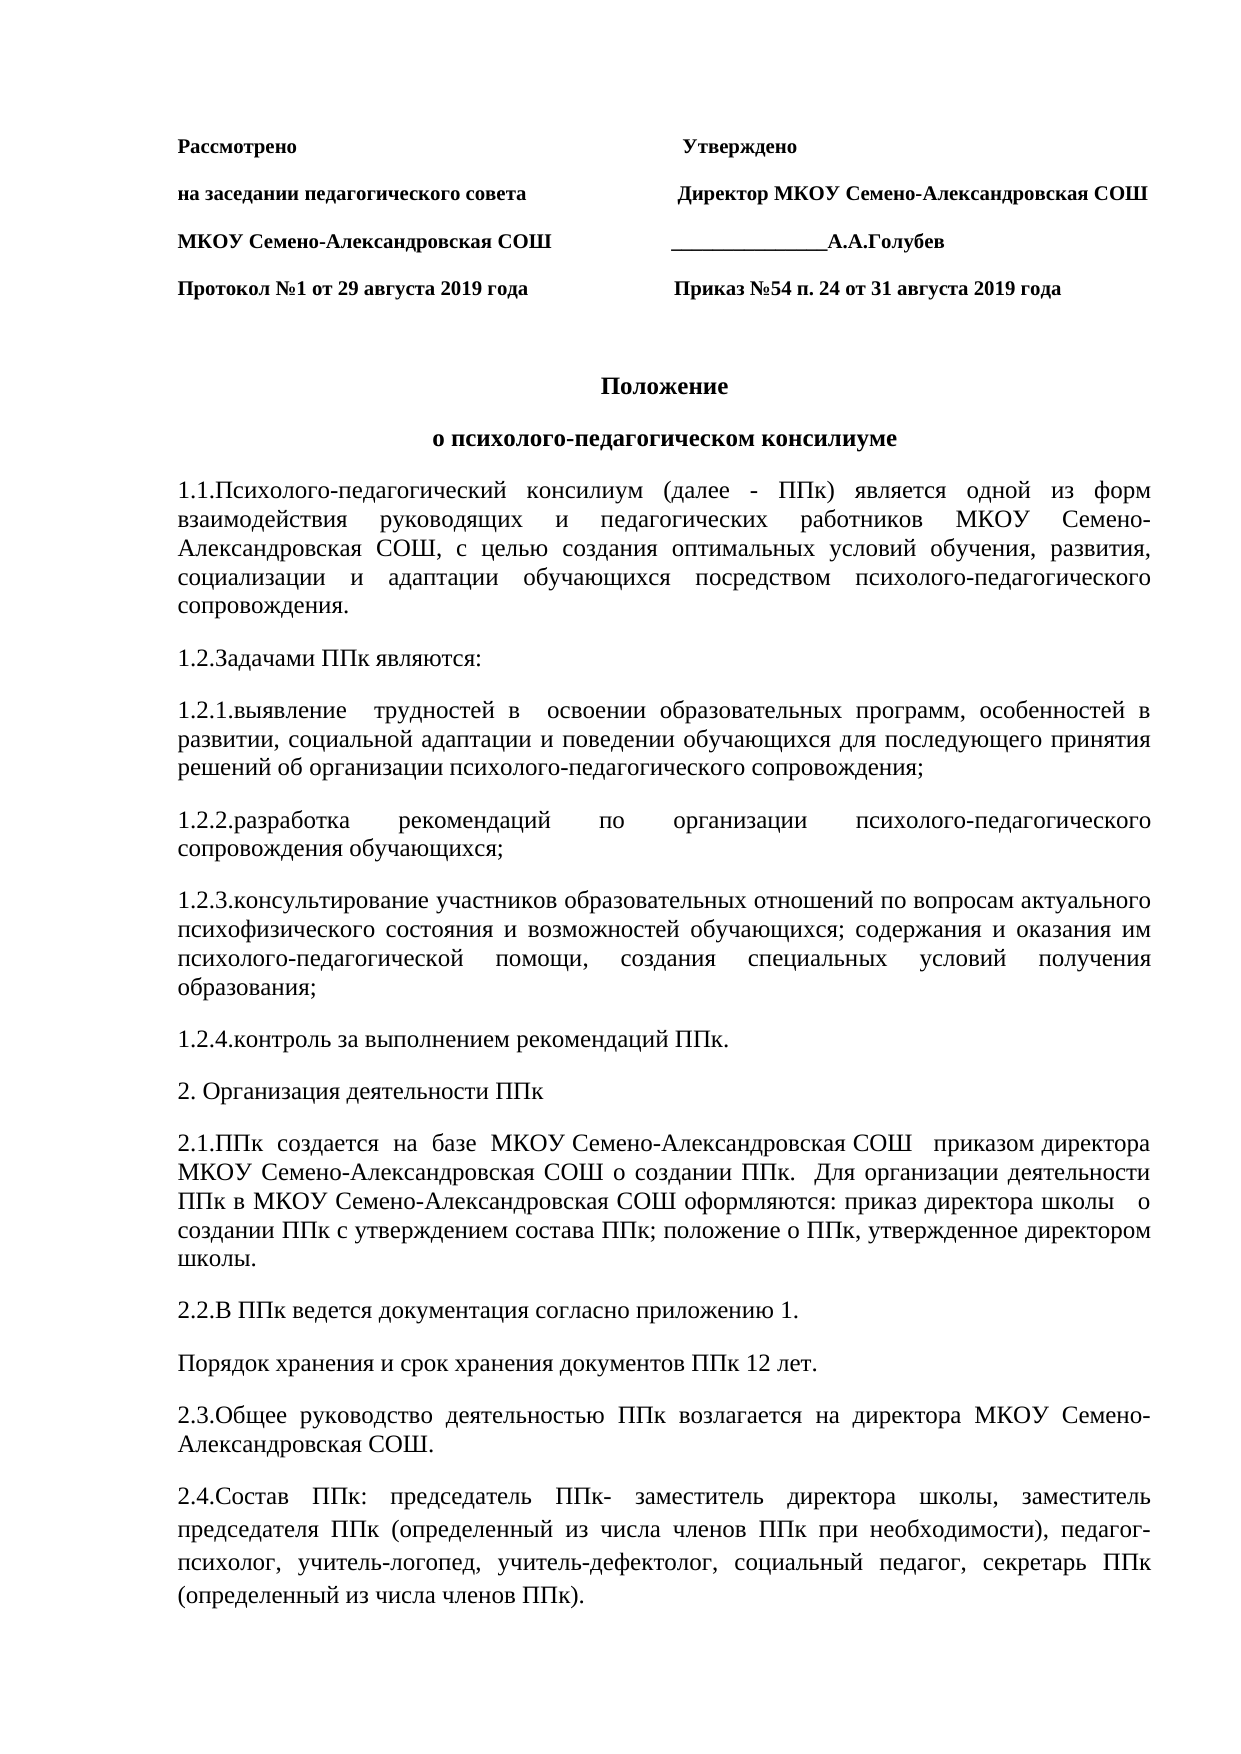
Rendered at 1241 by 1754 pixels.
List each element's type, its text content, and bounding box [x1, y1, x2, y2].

text 1.2.4.контроль за выполнением рекомендаций ППк. [177, 1024, 1152, 1053]
text 1.2.2.разработка рекомендаций по организации психолого-педагогического сопровождения обучающихся; [177, 805, 1152, 862]
text Порядок хранения и срок хранения документов ППк 12 лет. [177, 1348, 1152, 1377]
text о психолого-педагогическом консилиуме [177, 423, 1152, 452]
text 2.4.Состав ППк: председатель ППк- заместитель директора школы, заместитель председателя ППк (определенный из числа членов ППк при необходимости), педагог-психолог, учитель-логопед, учитель-дефектолог, социальный педагог, секретарь ППк (определенный из числа членов ППк). [177, 1481, 1152, 1609]
text Рассмотрено Утверждено [177, 134, 1152, 158]
text 2.1.ППк создается на базе МКОУ Семено-Александровская СОШ приказом директора МКОУ Семено-Александровская СОШ о создании ППк. Для организации деятельности ППк в МКОУ Семено-Александровская СОШ оформляются: приказ директора школы о создании ППк с утверждением состава ППк; положение о ППк, утвержденное директором школы. [177, 1128, 1152, 1272]
text 2.3.Общее руководство деятельностью ППк возлагается на директора МКОУ Семено-Александровская СОШ. [177, 1400, 1152, 1457]
text 2. Организация деятельности ППк [177, 1076, 1152, 1105]
text Положение [177, 371, 1152, 400]
text 1.2.3.консультирование участников образовательных отношений по вопросам актуального психофизического состояния и возможностей обучающихся; содержания и оказания им психолого-педагогической помощи, создания специальных условий получения образования; [177, 886, 1152, 1001]
text МКОУ Семено-Александровская СОШ _______________А.А.Голубев [177, 229, 1152, 253]
text 1.1.Психолого-педагогический консилиум (далее - ППк) является одной из форм взаимодействия руководящих и педагогических работников МКОУ Семено-Александровская СОШ, с целью создания оптимальных условий обучения, развития, социализации и адаптации обучающихся посредством психолого-педагогического сопровождения. [177, 476, 1152, 619]
text 2.2.В ППк ведется документация согласно приложению 1. [177, 1296, 1152, 1324]
text на заседании педагогического совета Директор МКОУ Семено-Александровская СОШ [177, 181, 1152, 205]
text Протокол №1 от 29 августа 2019 года Приказ №54 п. 24 от 31 августа 2019 года [177, 276, 1152, 300]
text 1.2.Задачами ППк являются: [177, 643, 1152, 672]
text 1.2.1.выявление трудностей в освоении образовательных программ, особенностей в развитии, социальной адаптации и поведении обучающихся для последующего принятия решений об организации психолого-педагогического сопровождения; [177, 695, 1152, 781]
